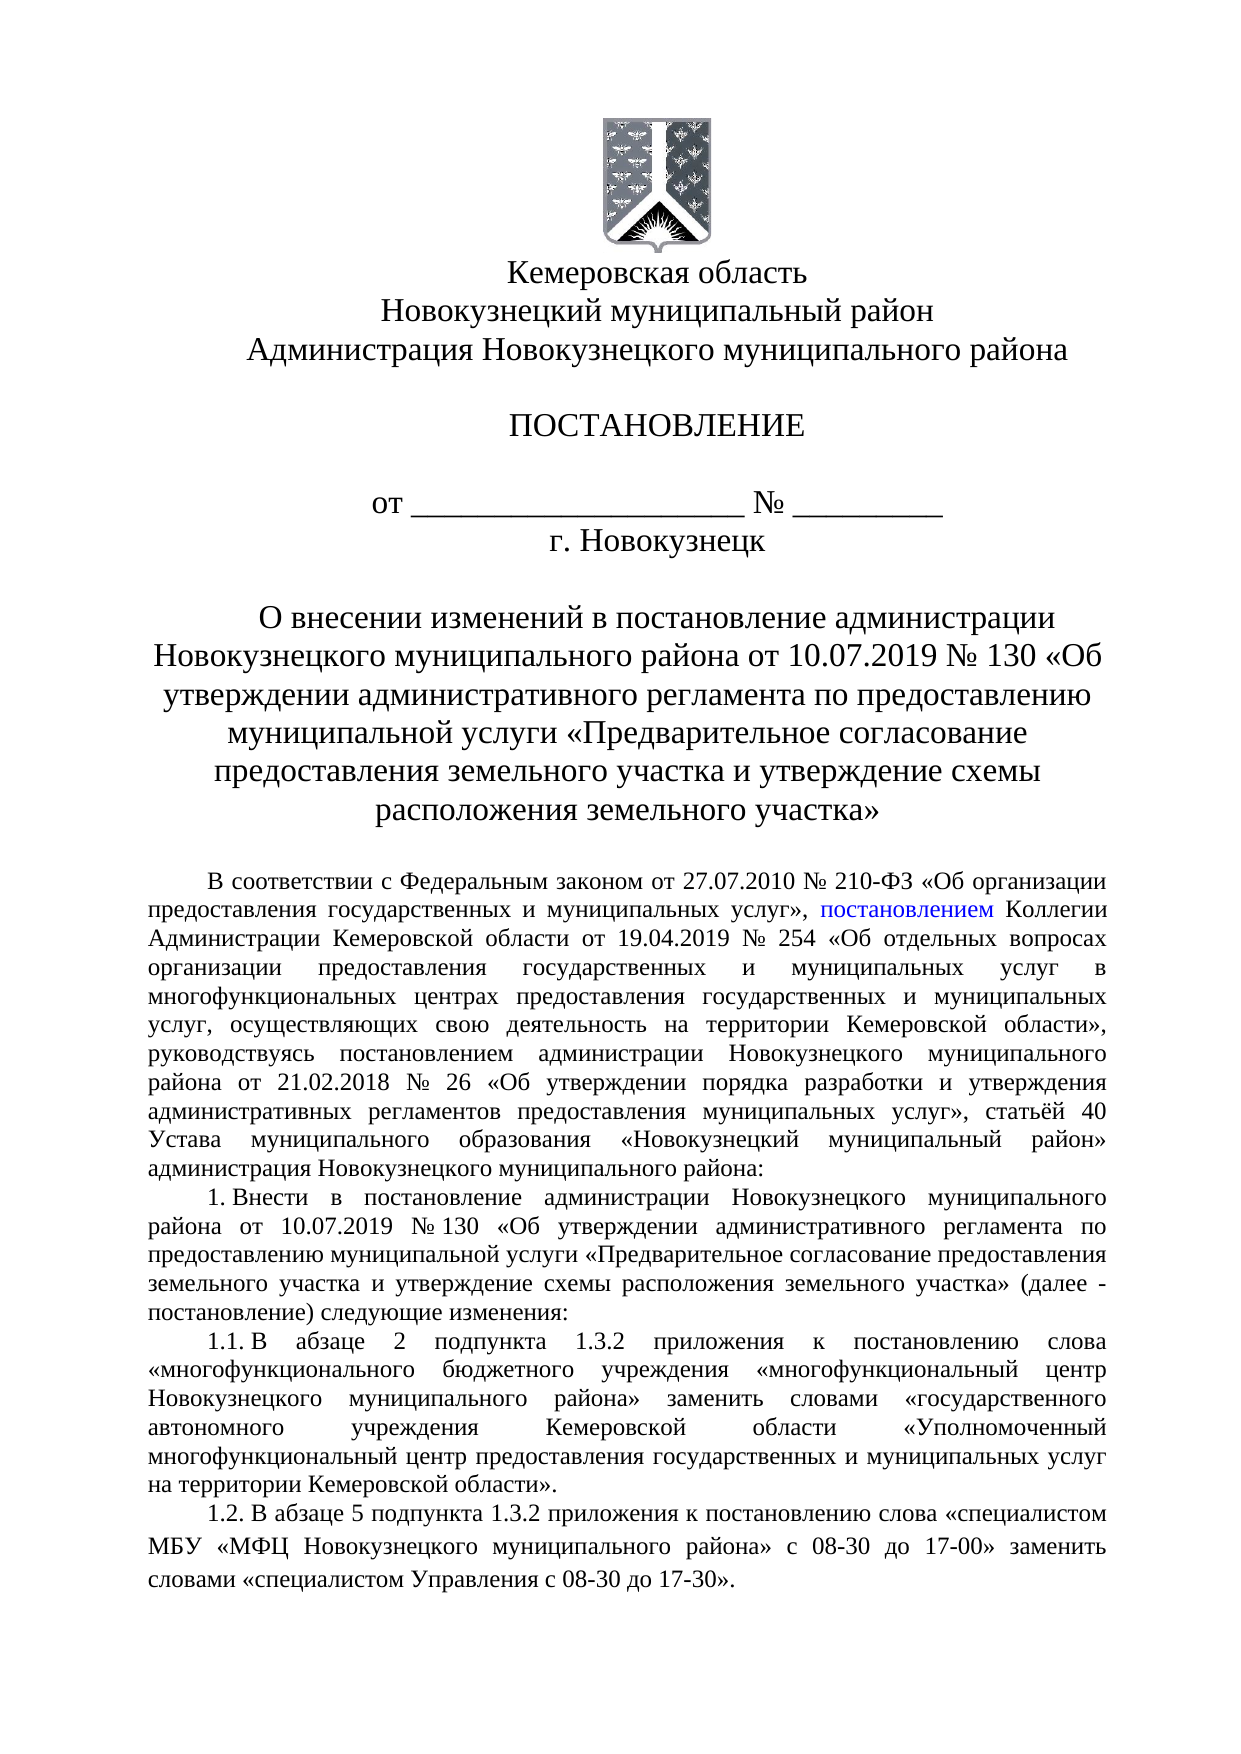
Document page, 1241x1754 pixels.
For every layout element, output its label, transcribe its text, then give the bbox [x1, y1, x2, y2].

title Администрация Новокузнецкого муниципального района [148, 329, 1107, 367]
list 1.1. В абзаце 2 подпункта 1.3.2 приложения к постановлению слова «многофункционального бюджетного учреждения «многофункциональный центр Новокузнецкого муниципального района» заменить словами «государственного автономного учреждения Кемеровской области «Уполномоченный многофункциональный центр предоставления государственных и муниципальных услуг на территории Кемеровской области». [148, 1326, 1107, 1498]
title Кемеровская область [148, 252, 1107, 291]
text В соответствии с Федеральным законом от 27.07.2010 № 210-ФЗ «Об организации предоставления государственных и муниципальных услуг», постановлением Коллегии Администрации Кемеровской области от 19.04.2019 № 254 «Об отдельных вопросах организации предоставления государственных и муниципальных услуг в многофункциональных центрах предоставления государственных и муниципальных услуг, осуществляющих свою деятельность на территории Кемеровской области», руководствуясь постановлением администрации Новокузнецкого муниципального района от 21.02.2018 № 26 «Об утверждении порядка разработки и утверждения административных регламентов предоставления муниципальных услуг», статьёй 40 Устава муниципального образования «Новокузнецкий муниципальный район» администрация Новокузнецкого муниципального района: [148, 866, 1107, 1182]
list 1. Внести в постановление администрации Новокузнецкого муниципального района от 10.07.2019 № 130 «Об утверждении административного регламента по предоставлению муниципальной услуги «Предварительное согласование предоставления земельного участка и утверждение схемы расположения земельного участка» (далее - постановление) следующие изменения: [148, 1182, 1107, 1326]
title Новокузнецкий муниципальный район [148, 291, 1107, 329]
title ПОСТАНОВЛЕНИЕ [148, 406, 1107, 444]
text 1.2. В абзаце 5 подпункта 1.3.2 приложения к постановлению слова «специалистом МБУ «МФЦ Новокузнецкого муниципального района» с 08-30 до 17-00» заменить словами «специалистом Управления с 08-30 до 17-30». [148, 1498, 1107, 1593]
title г. Новокузнецк [148, 521, 1107, 559]
text от ____________________ № _________ [148, 482, 1107, 521]
picture [603, 118, 712, 253]
text О внесении изменений в постановление администрации Новокузнецкого муниципального района от 10.07.2019 № 130 «Об утверждении административного регламента по предоставлению муниципальной услуги «Предварительное согласование предоставления земельного участка и утверждение схемы расположения земельного участка» [148, 597, 1107, 827]
